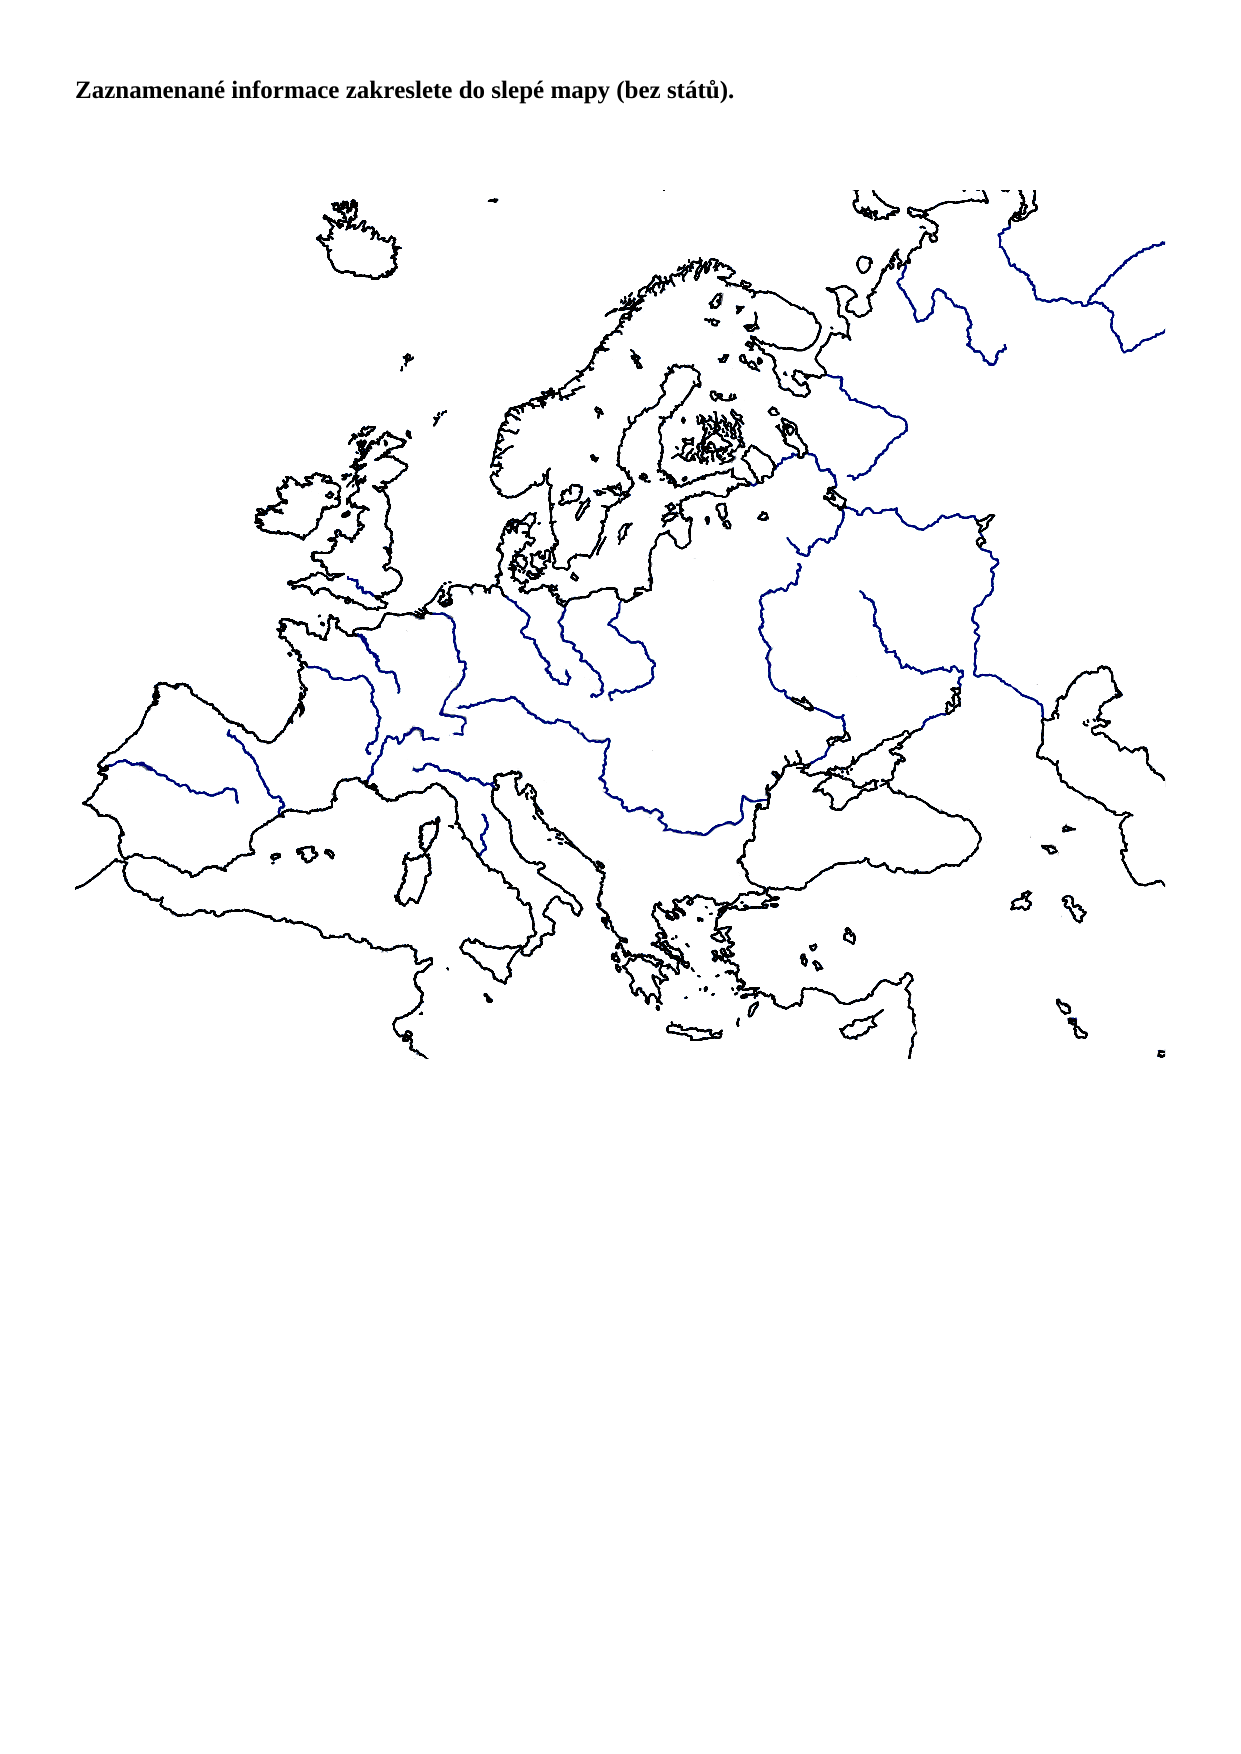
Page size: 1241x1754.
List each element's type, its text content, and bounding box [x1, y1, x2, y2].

picture [75, 190, 1166, 1059]
text Zaznamenané informace zakreslete do slepé mapy (bez států). [75, 75, 1165, 104]
